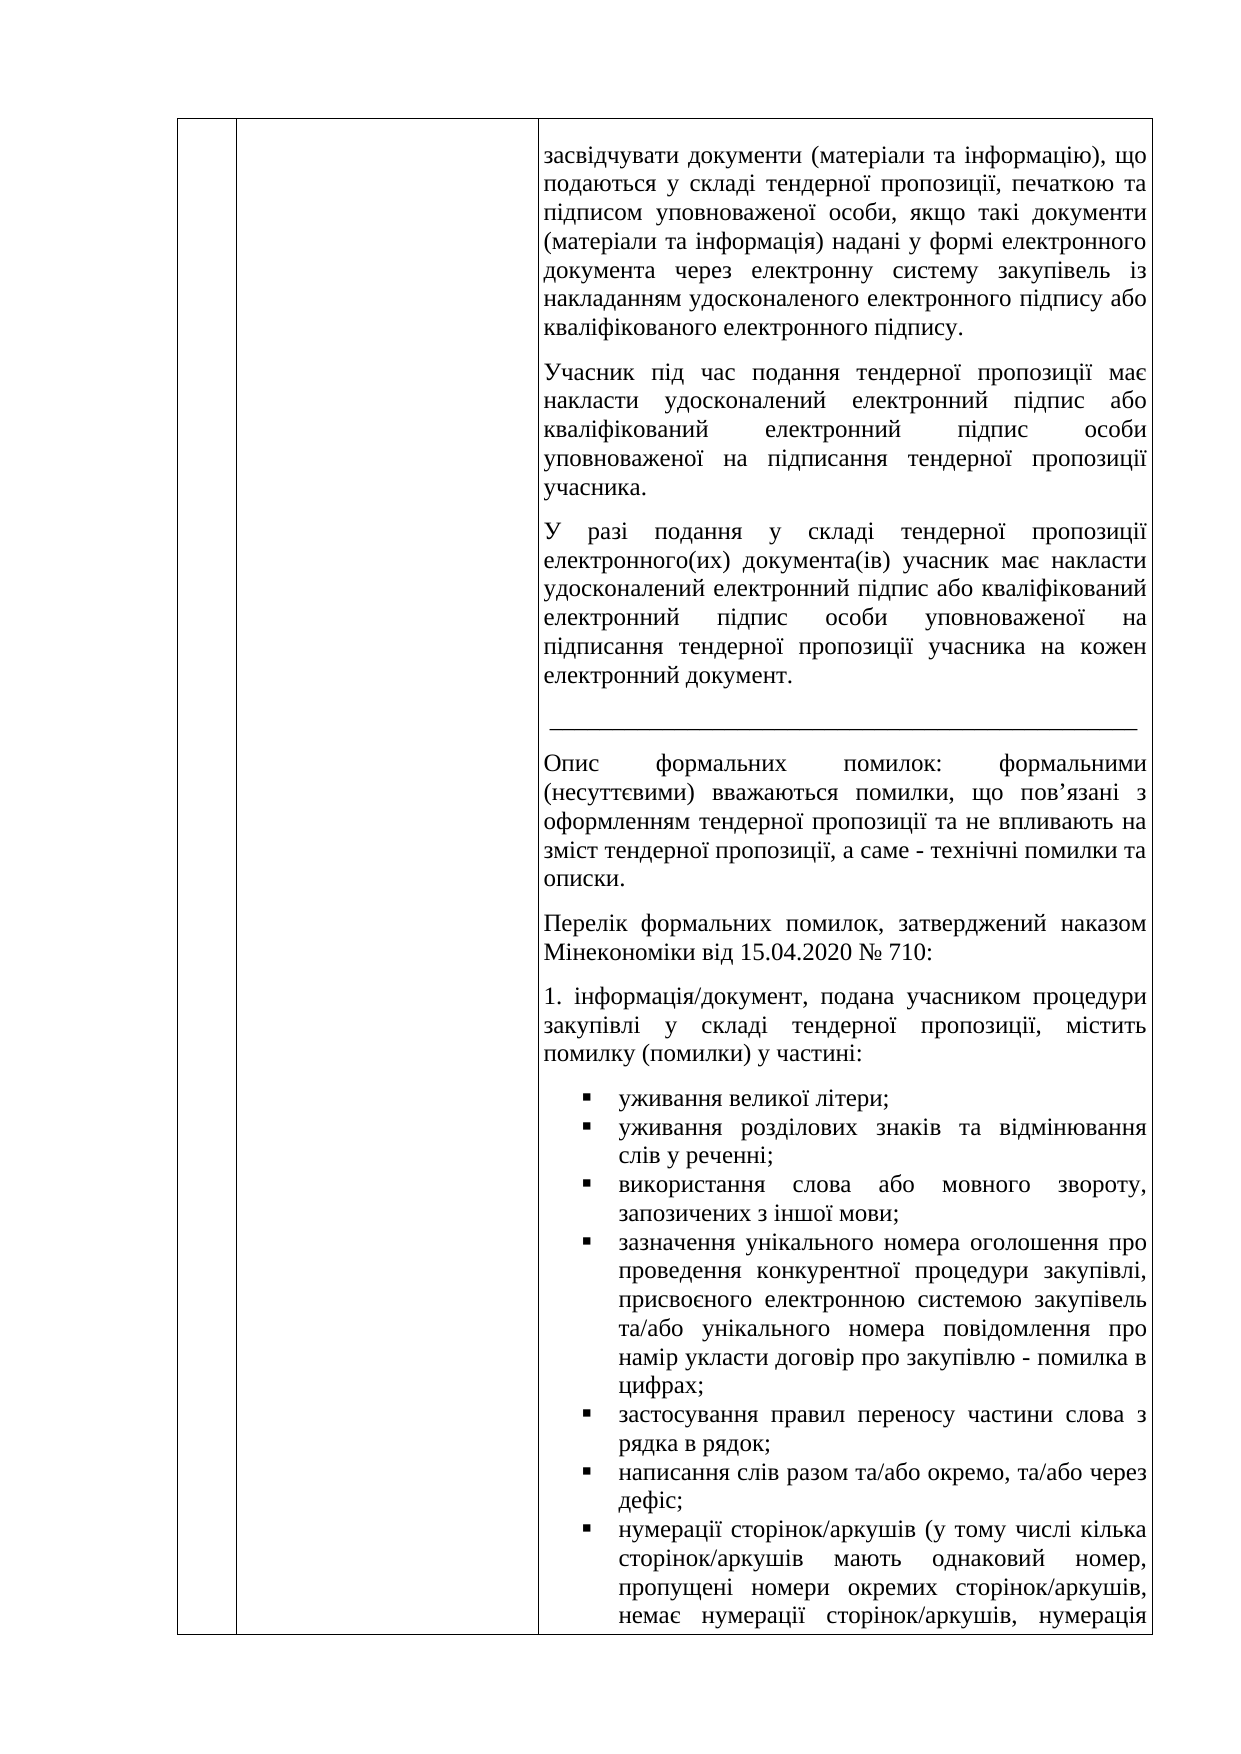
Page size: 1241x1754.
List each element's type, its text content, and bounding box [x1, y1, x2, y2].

table_cell 1 [178, 119, 236, 1634]
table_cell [237, 119, 538, 1634]
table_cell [539, 119, 1152, 1634]
